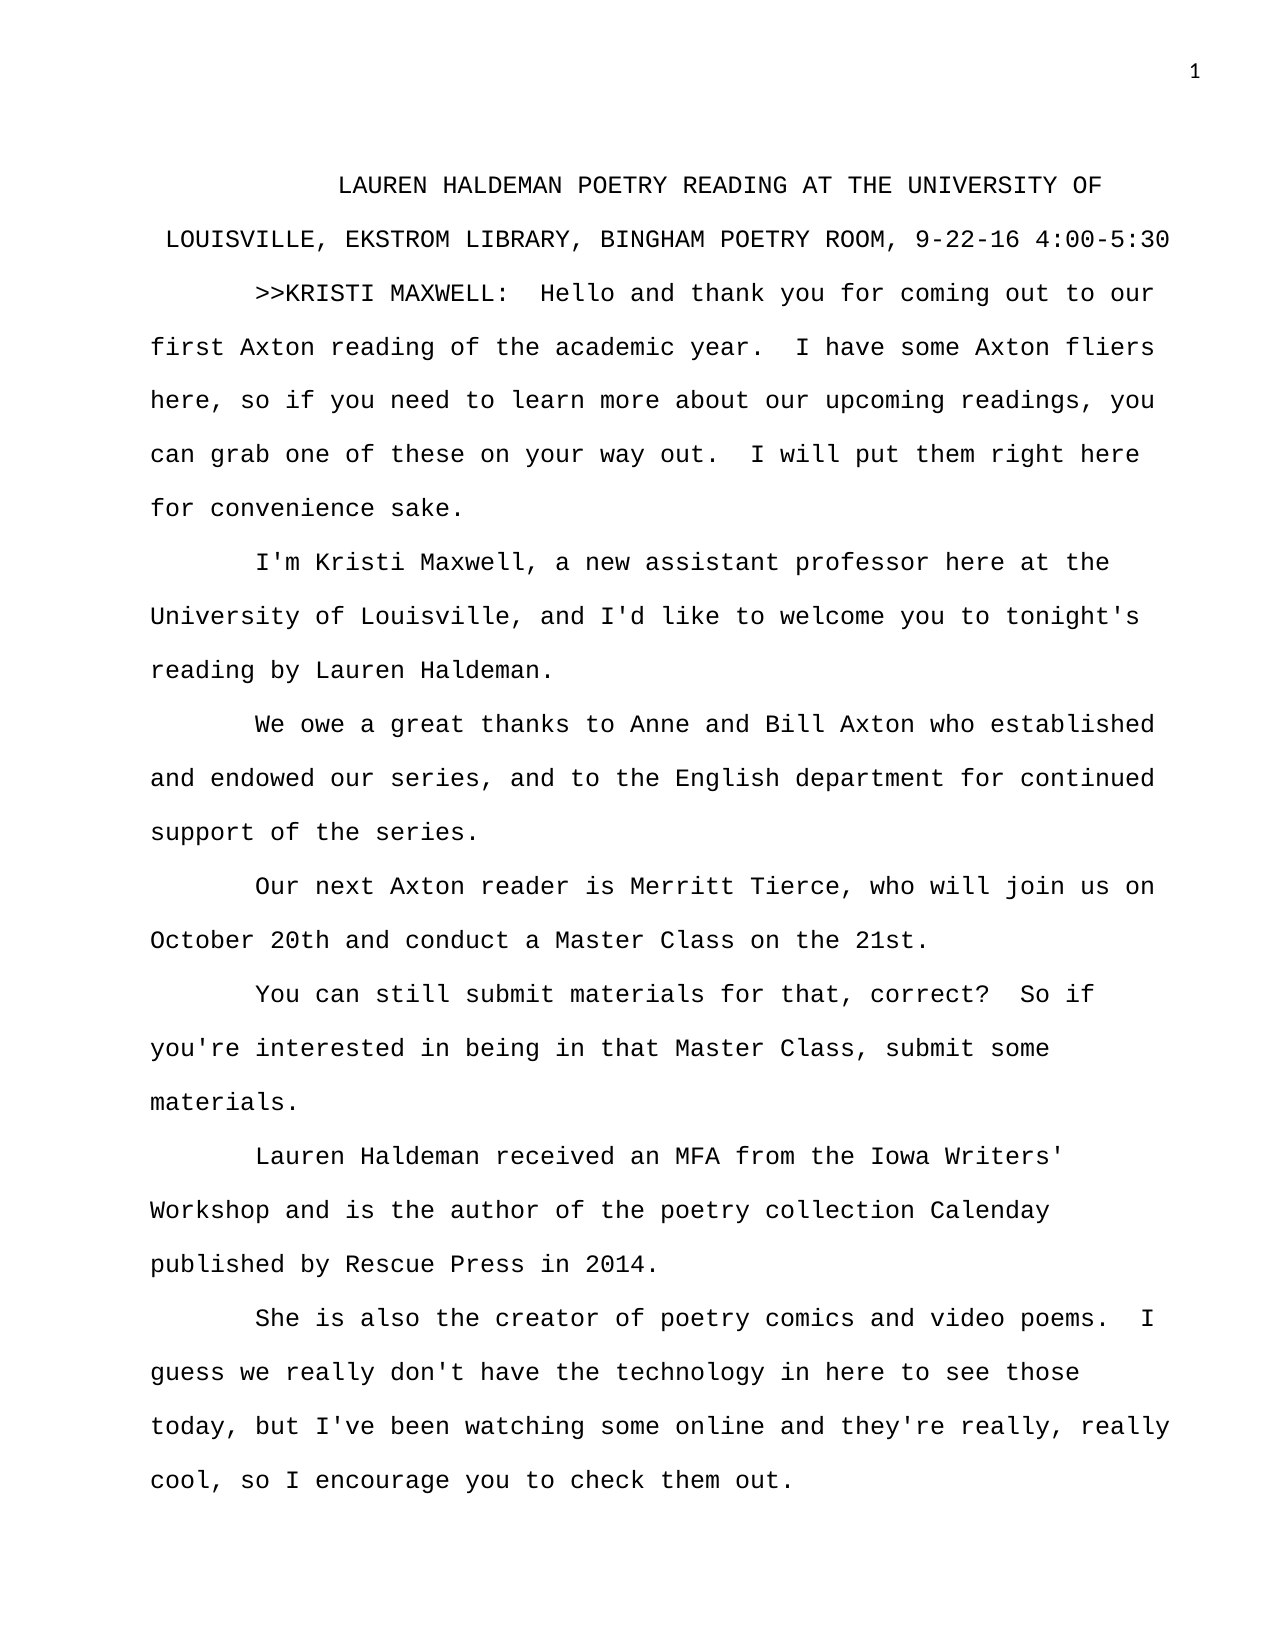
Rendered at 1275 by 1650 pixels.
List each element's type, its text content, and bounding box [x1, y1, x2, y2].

text We owe a great thanks to Anne and Bill Axton who established and endowed our series, and to the English department for continued support of the series. [150, 689, 1185, 851]
text You can still submit materials for that, correct? So if you're interested in being in that Master Class, submit some materials. [150, 959, 1185, 1121]
text Our next Axton reader is Merritt Tierce, who will join us on October 20th and conduct a Master Class on the 21st. [150, 851, 1185, 959]
text Lauren Haldeman received an MFA from the Iowa Writers' Workshop and is the author of the poetry collection Calenday published by Rescue Press in 2014. [150, 1121, 1185, 1283]
text She is also the creator of poetry comics and video poems. I guess we really don't have the technology in here to see those today, but I've been watching some online and they're really, really cool, so I encourage you to check them out. [150, 1283, 1185, 1499]
text >>KRISTI MAXWELL: Hello and thank you for coming out to our first Axton reading of the academic year. I have some Axton fliers here, so if you need to learn more about our upcoming readings, you can grab one of these on your way out. I will put them right here for convenience sake. [150, 258, 1185, 528]
text I'm Kristi Maxwell, a new assistant professor here at the University of Louisville, and I'd like to welcome you to tonight's reading by Lauren Haldeman. [150, 528, 1185, 689]
text LAUREN HALDEMAN POETRY READING AT THE UNIVERSITY OF LOUISVILLE, EKSTROM LIBRARY, BINGHAM POETRY ROOM, 9-22-16 4:00-5:30 [150, 150, 1185, 258]
